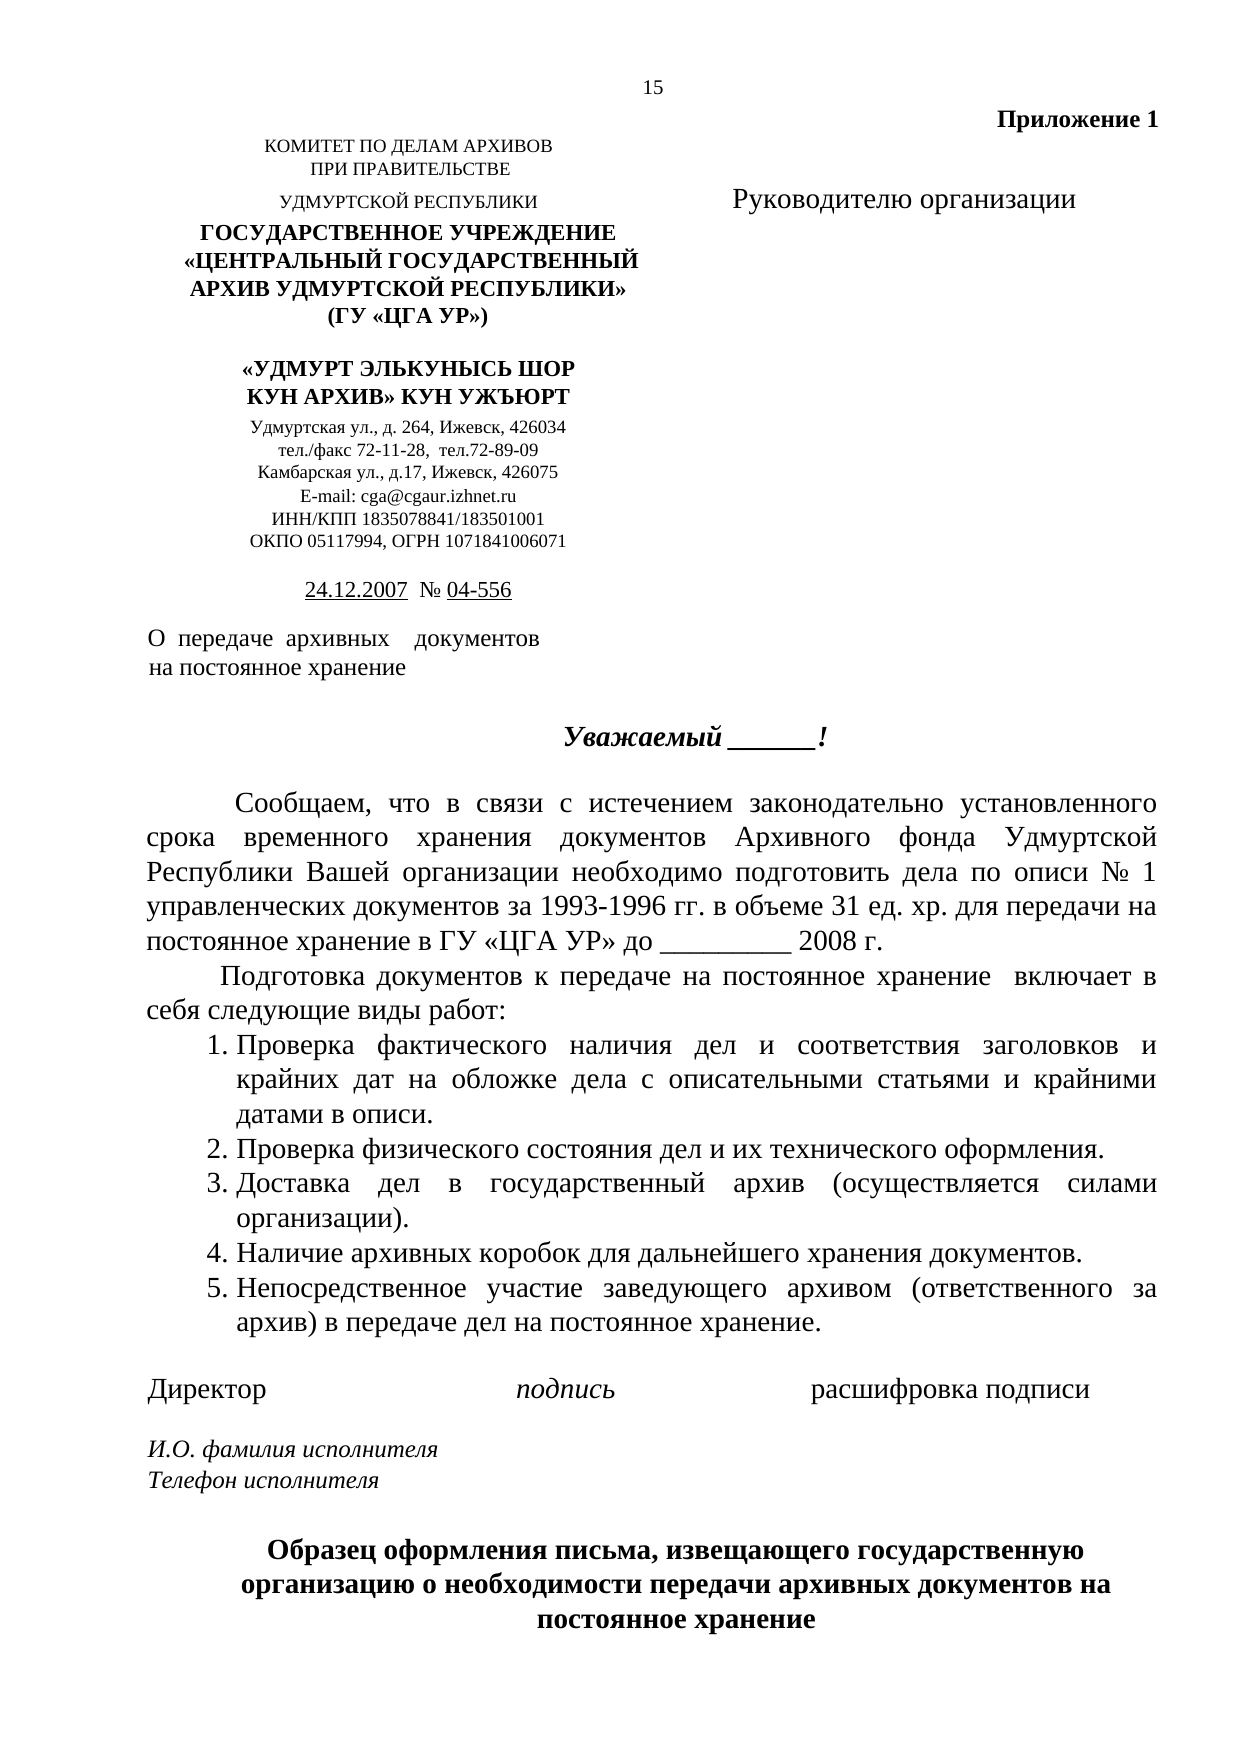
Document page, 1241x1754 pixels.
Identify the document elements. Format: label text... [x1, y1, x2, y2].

list Наличие архивных коробок для дальнейшего хранения документов. [206, 1235, 1158, 1268]
text 24.12.2007 № 04-556 [304, 576, 1158, 602]
text И.О. фамилия исполнителя [147, 1434, 1158, 1463]
text Приложение 1 [121, 104, 1159, 132]
list Проверка фактического наличия дел и соответствия заголовков и крайних дат на обложке дела с описательными статьями и крайними датами в описи. [206, 1027, 1158, 1129]
text Директор подпись расшифровка подписи [121, 1371, 1158, 1404]
list Непосредственное участие заведующего архивом (ответственного за архив) в передаче дел на постоянное хранение. [206, 1270, 1158, 1338]
text УДМУРТСКОЙ РЕСПУБЛИКИ Руководителю организации [121, 181, 1158, 215]
text О передаче архивных документов на постоянное хранение [147, 623, 540, 681]
text «УДМУРТ ЭЛЬКУНЫСЬ ШОР [242, 355, 650, 381]
text Уважаемый ______! [236, 719, 1158, 752]
list Доставка дел в государственный архив (осуществляется силами организации). [206, 1166, 1158, 1234]
text Сообщаем, что в связи с истечением законодательно установленного срока временного хранения документов Архивного фонда Удмуртской Республики Вашей организации необходимо подготовить дела по описи № 1 управленческих документов за 1993-1996 гг. в объеме 31 ед. хр. для передачи на постоянное хранение в ГУ «ЦГА УР» до _________ 2008 г. [146, 785, 1158, 957]
text ГОСУДАРСТВЕННОЕ УЧРЕЖДЕНИЕ [200, 219, 650, 245]
text Е-mail: cga@cgaur.izhnet.ru [300, 484, 625, 506]
text ОКПО 05117994, ОГРН 1071841006071 [249, 530, 625, 552]
text ПРИ ПРАВИТЕЛЬСТВЕ [306, 158, 1158, 179]
subtitle Образец оформления письма, извещающего государственную организацию о необходимости передачи архивных документов на постоянное хранение [193, 1532, 1158, 1634]
list Проверка физического состояния дел и их технического оформления. [206, 1131, 1158, 1164]
text «ЦЕНТРАЛЬНЫЙ ГОСУДАРСТВЕННЫЙ [178, 247, 650, 273]
text КОМИТЕТ ПО ДЕЛАМ АРХИВОВ [264, 135, 1158, 156]
text Подготовка документов к передаче на постоянное хранение включает в себя следующие виды работ: [146, 958, 1158, 1026]
text Камбарская ул., д.17, Ижевск, 426075 [257, 461, 1158, 483]
text Телефон исполнителя [147, 1465, 1158, 1494]
text ИНН/КПП 1835078841/183501001 [271, 507, 625, 529]
text Удмуртская ул., д. 264, Ижевск, 426034 тел./факс 72-11-28, тел.72-89-09 [249, 416, 625, 460]
text АРХИВ УДМУРТСКОЙ РЕСПУБЛИКИ» (ГУ «ЦГА УР») [189, 275, 650, 328]
text КУН АРХИВ» КУН УЖЪЮРТ [247, 383, 650, 409]
